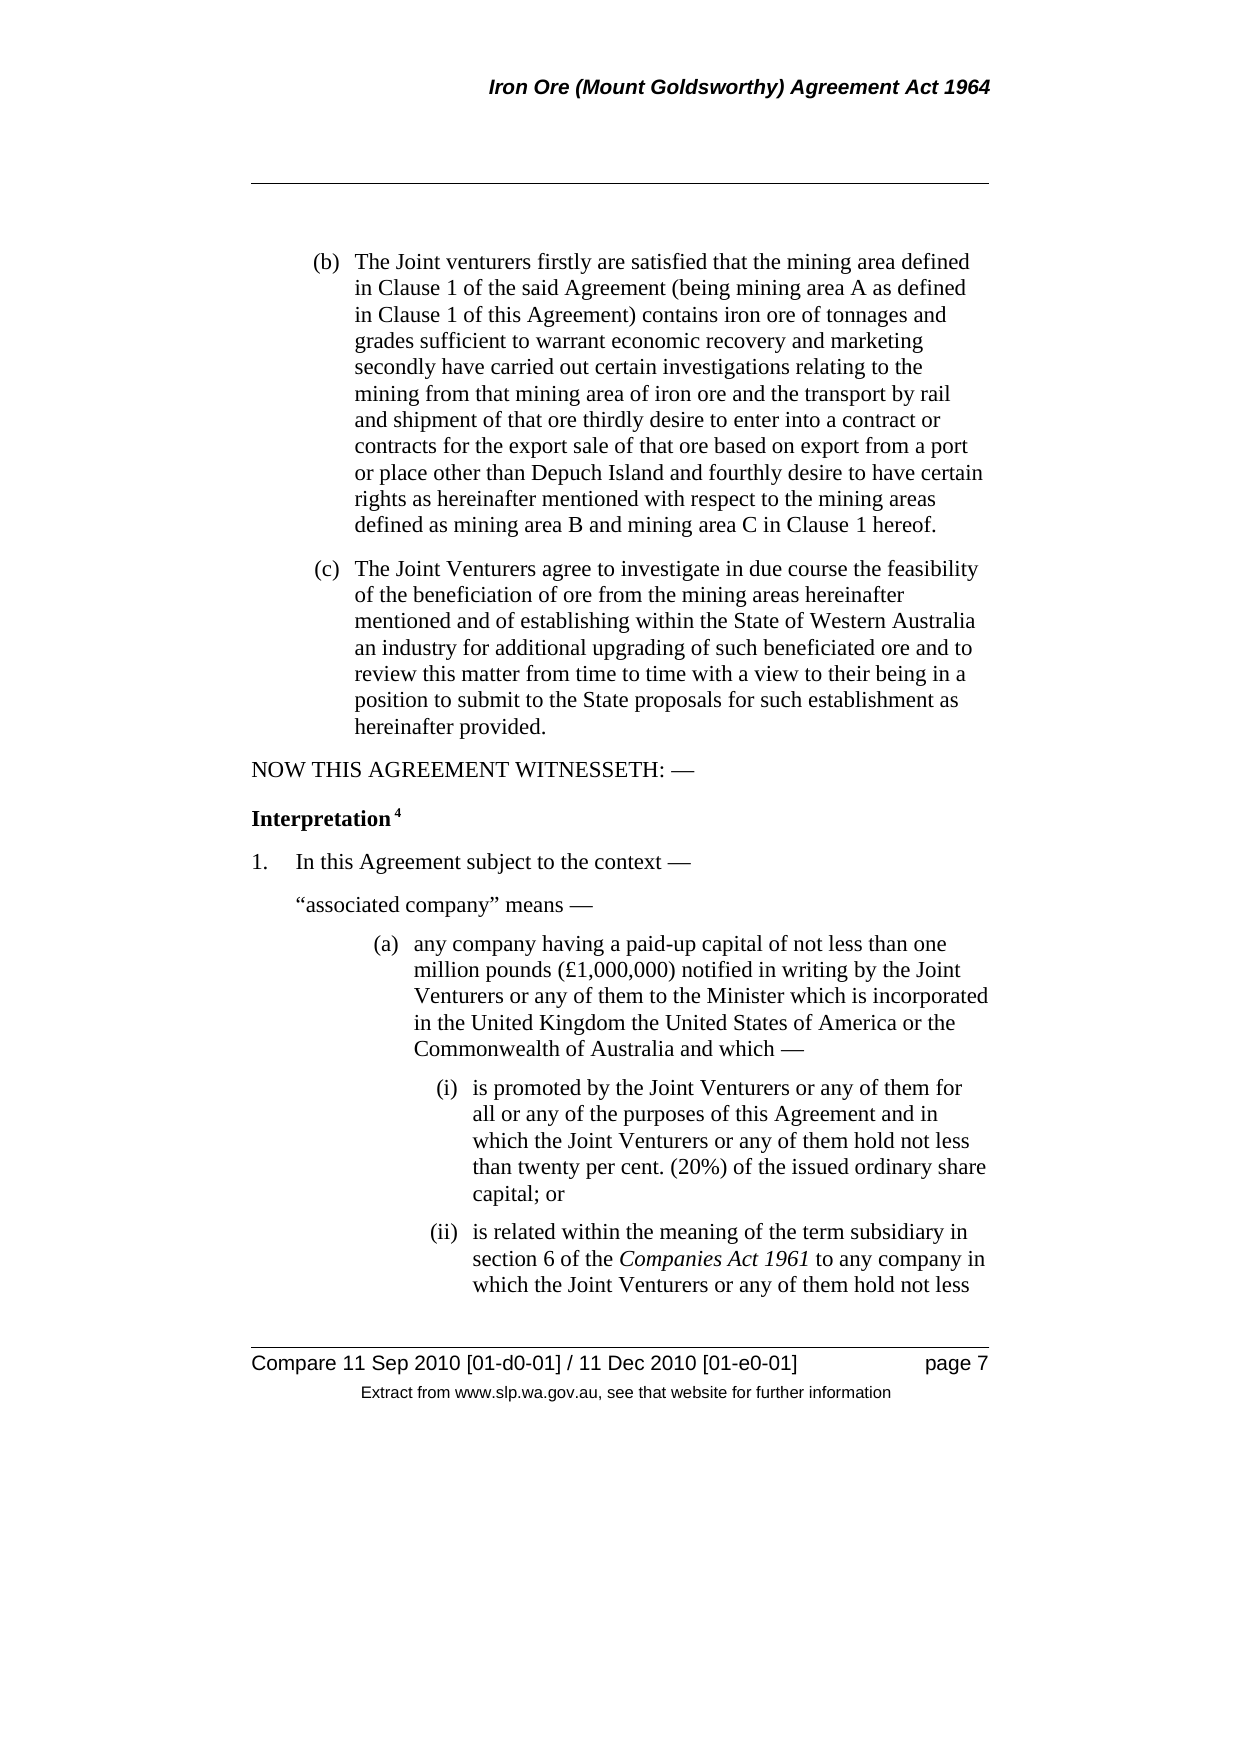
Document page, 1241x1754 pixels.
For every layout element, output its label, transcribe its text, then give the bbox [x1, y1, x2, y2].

text (b) The Joint venturers firstly are satisfied that the mining area defined in Clause 1 of the said Agreement (being mining area A as defined in Clause 1 of this Agreement) contains iron ore of tonnages and grades sufficient to warrant economic recovery and marketing secondly have carried out certain investigations relating to the mining from that mining area of iron ore and the transport by rail and shipment of that ore thirdly desire to enter into a contract or contracts for the export sale of that ore based on export from a port or place other than Depuch Island and fourthly desire to have certain rights as hereinafter mentioned with respect to the mining areas defined as mining area B and mining area C in Clause 1 hereof. [251, 248, 989, 538]
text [251, 1218, 989, 1297]
text “associated company” means — [251, 891, 989, 917]
text Interpretation 4 [251, 805, 989, 831]
text NOW THIS AGREEMENT WITNESSETH: — [251, 756, 989, 782]
text (a) any company having a paid-up capital of not less than one million pounds (£1,000,000) notified in writing by the Joint Venturers or any of them to the Minister which is incorporated in the United Kingdom the United States of America or the Commonwealth of Australia and which — [251, 930, 989, 1062]
text (i) is promoted by the Joint Venturers or any of them for all or any of the purposes of this Agreement and in which the Joint Venturers or any of them hold not less than twenty per cent. (20%) of the issued ordinary share capital; or [251, 1074, 989, 1206]
text 1. In this Agreement subject to the context — [251, 848, 989, 874]
text (c) The Joint Venturers agree to investigate in due course the feasibility of the beneficiation of ore from the mining areas hereinafter mentioned and of establishing within the State of Western Australia an industry for additional upgrading of such beneficiated ore and to review this matter from time to time with a view to their being in a position to submit to the State proposals for such establishment as hereinafter provided. [251, 554, 989, 739]
